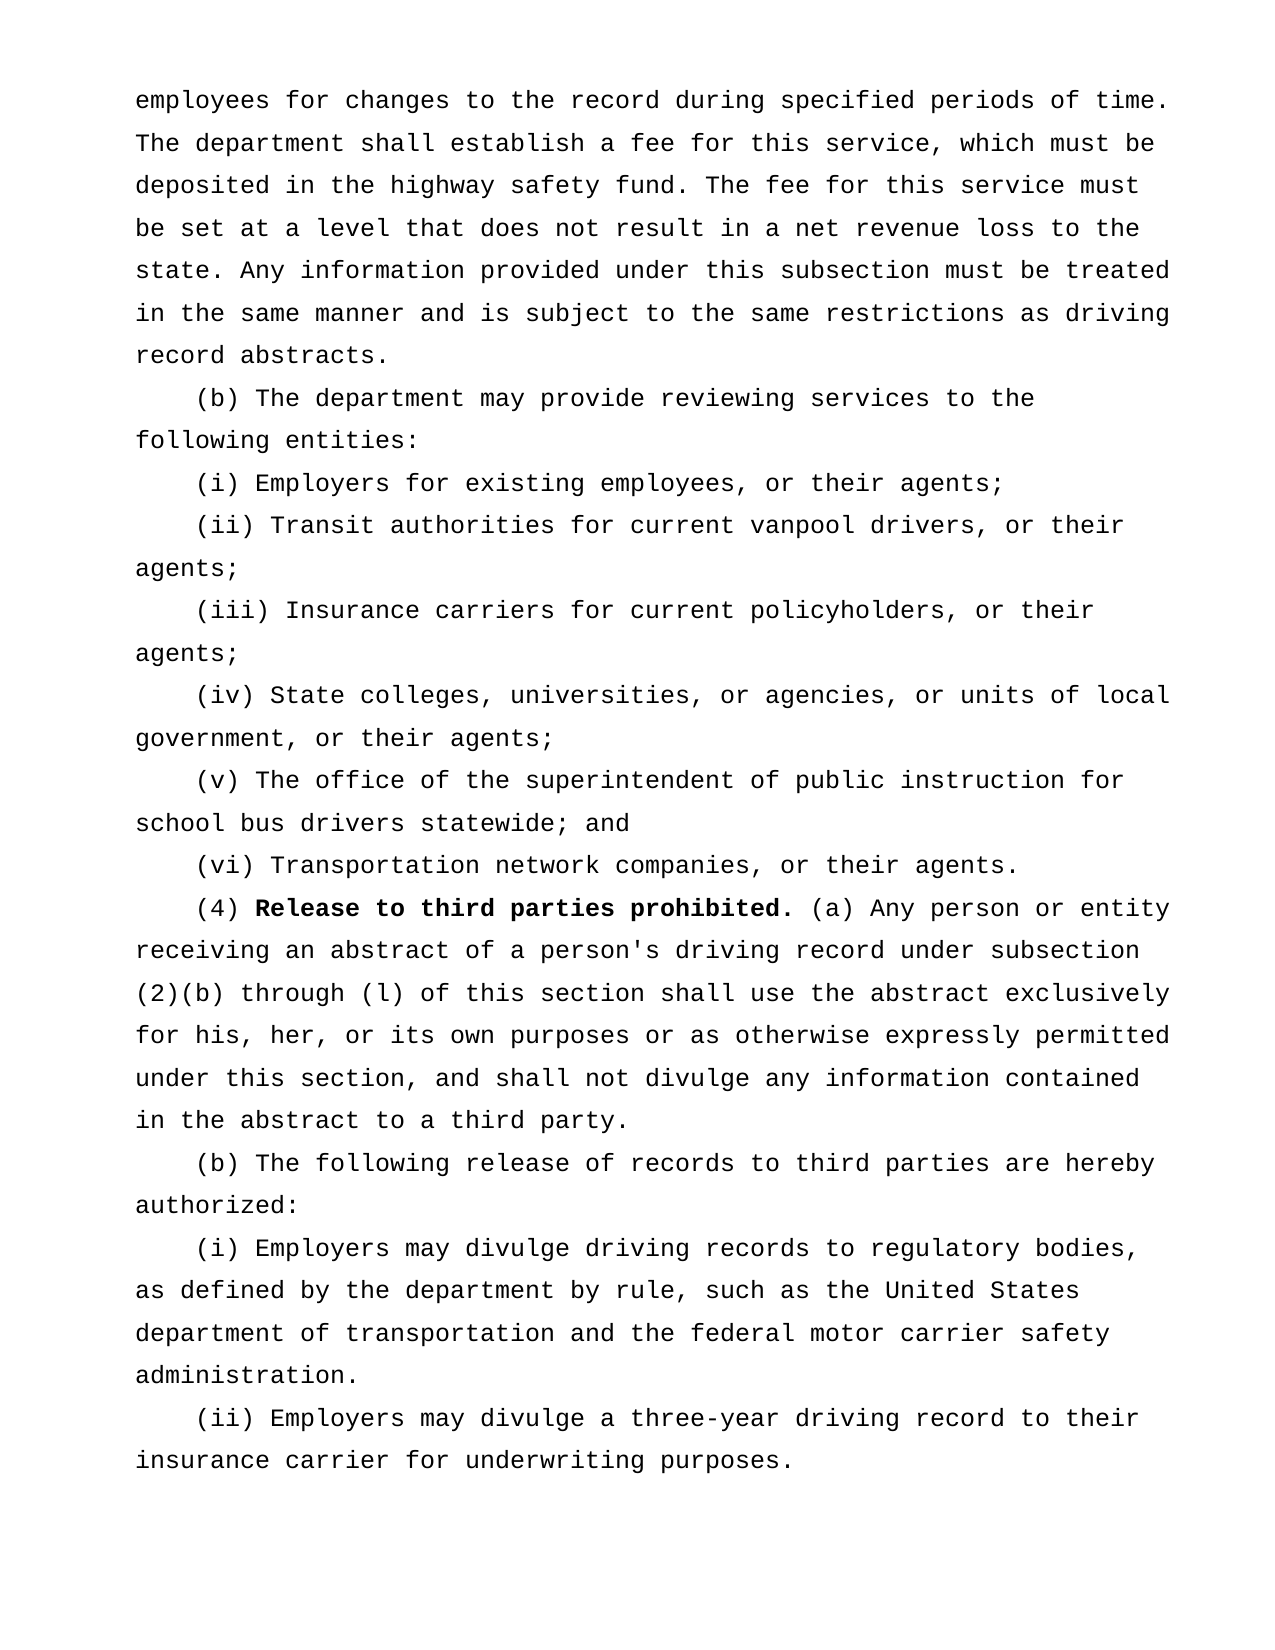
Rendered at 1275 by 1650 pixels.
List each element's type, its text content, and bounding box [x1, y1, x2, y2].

text (b) The following release of records to third parties are hereby authorized: [135, 1137, 1170, 1222]
text (v) The office of the superintendent of public instruction for school bus drivers statewide; and [135, 755, 1170, 840]
text (vi) Transportation network companies, or their agents. [135, 840, 1170, 882]
text (iv) State colleges, universities, or agencies, or units of local government, or their agents; [135, 670, 1170, 755]
text (4) Release to third parties prohibited. (a) Any person or entity receiving an abstract of a person's driving record under subsection (2)(b) through (l) of this section shall use the abstract exclusively for his, her, or its own purposes or as otherwise expressly permitted under this section, and shall not divulge any information contained in the abstract to a third party. [135, 882, 1170, 1137]
text (iii) Insurance carriers for current policyholders, or their agents; [135, 585, 1170, 670]
text (ii) Transit authorities for current vanpool drivers, or their agents; [135, 500, 1170, 585]
text (i) Employers may divulge driving records to regulatory bodies, as defined by the department by rule, such as the United States department of transportation and the federal motor carrier safety administration. [135, 1222, 1170, 1392]
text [135, 75, 1170, 372]
text (i) Employers for existing employees, or their agents; [135, 457, 1170, 500]
text (ii) Employers may divulge a three-year driving record to their insurance carrier for underwriting purposes. [135, 1392, 1170, 1477]
text (b) The department may provide reviewing services to the following entities: [135, 372, 1170, 457]
